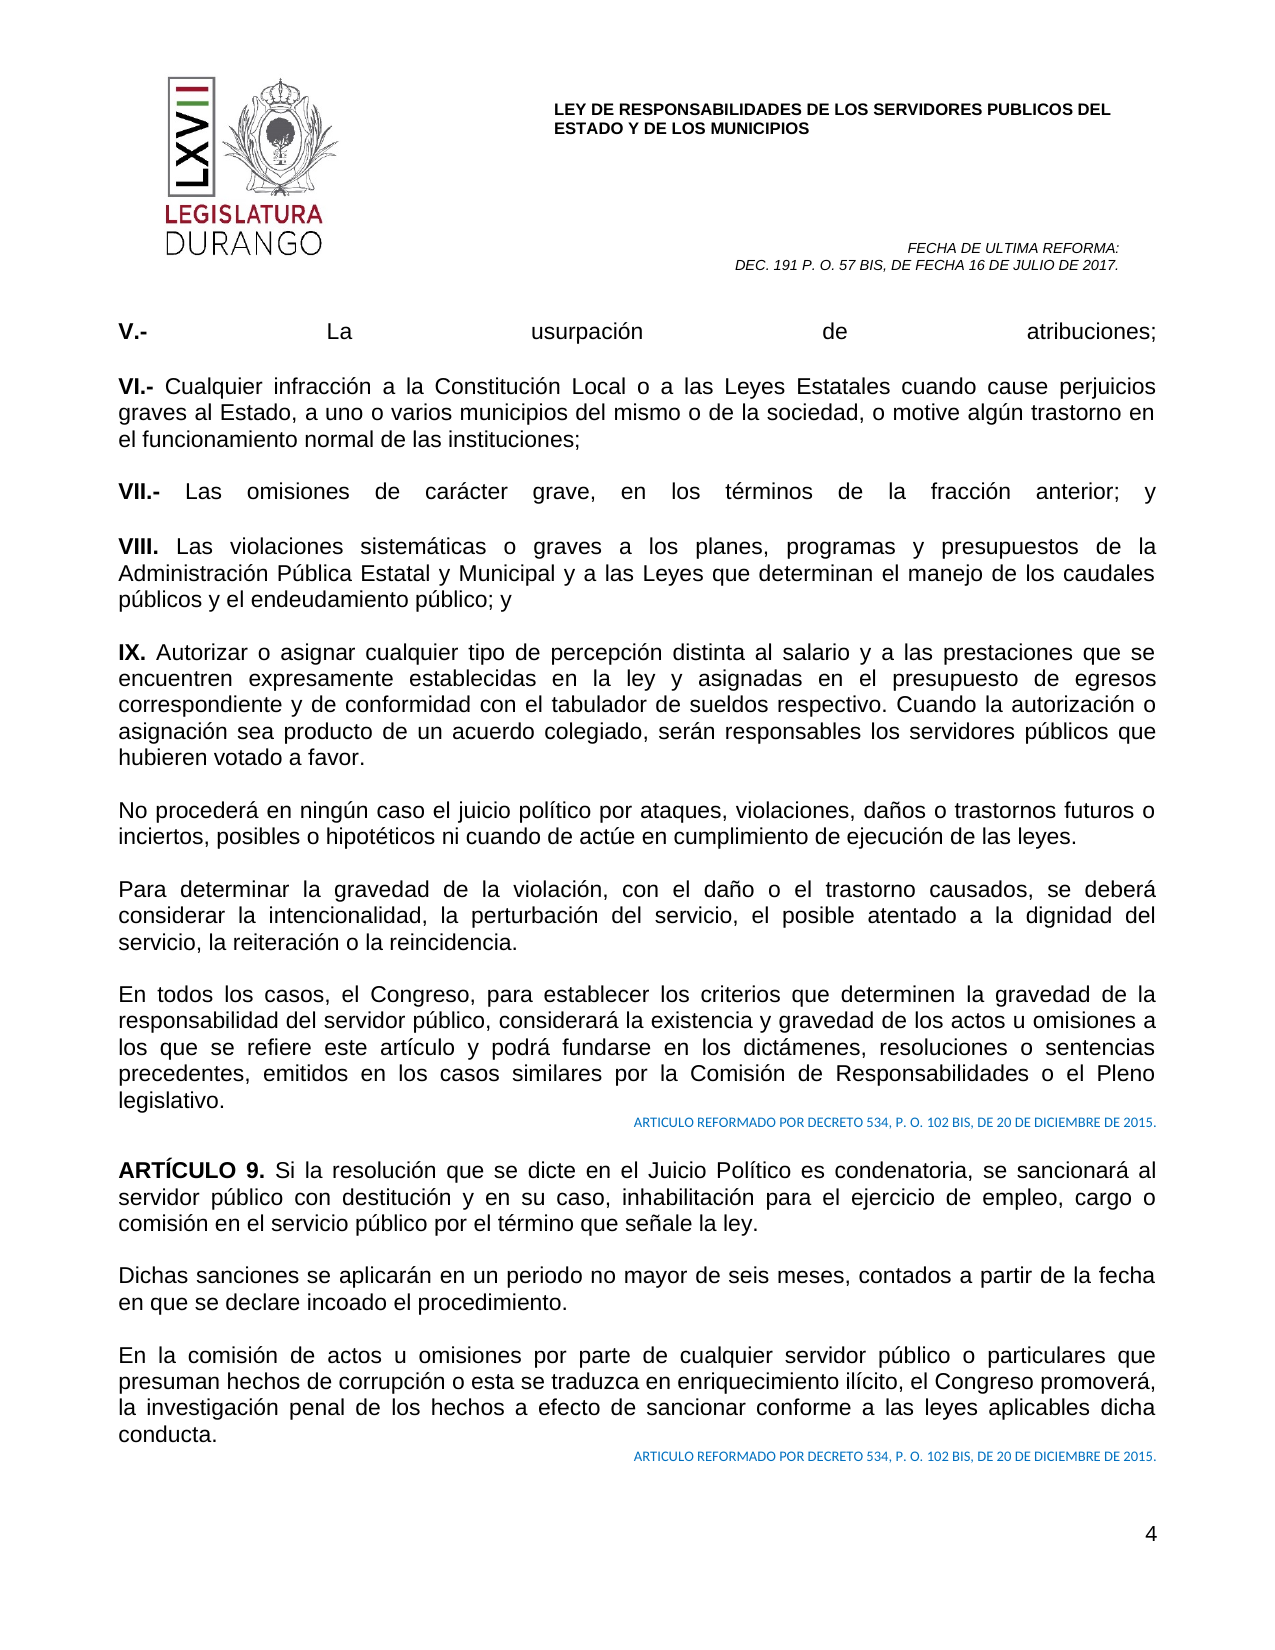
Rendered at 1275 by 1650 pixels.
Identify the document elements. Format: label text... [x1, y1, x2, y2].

text V.- La usurpación de atribuciones; [118, 318, 1157, 373]
text VIII. Las violaciones sistemáticas o graves a los planes, programas y presupuestos de la Administración Pública Estatal y Municipal y a las Leyes que determinan el manejo de los caudales públicos y el endeudamiento público; y [118, 533, 1157, 612]
text No procederá en ningún caso el juicio político por ataques, violaciones, daños o trastornos futuros o inciertos, posibles o hipotéticos ni cuando de actúe en cumplimiento de ejecución de las leyes. [118, 797, 1157, 849]
text En todos los casos, el Congreso, para establecer los criterios que determinen la gravedad de la responsabilidad del servidor público, considerará la existencia y gravedad de los actos u omisiones a los que se refiere este artículo y podrá fundarse en los dictámenes, resoluciones o sentencias precedentes, emitidos en los casos similares por la Comisión de Responsabilidades o el Pleno legislativo. [118, 981, 1157, 1113]
text VI.- Cualquier infracción a la Constitución Local o a las Leyes Estatales cuando cause perjuicios graves al Estado, a uno o varios municipios del mismo o de la sociedad, o motive algún trastorno en el funcionamiento normal de las instituciones; [118, 373, 1157, 452]
text Dichas sanciones se aplicarán en un periodo no mayor de seis meses, contados a partir de la fecha en que se declare incoado el procedimiento. [118, 1262, 1157, 1315]
text Para determinar la gravedad de la violación, con el daño o el trastorno causados, se deberá considerar la intencionalidad, la perturbación del servicio, el posible atentado a la dignidad del servicio, la reiteración o la reincidencia. [118, 876, 1157, 955]
text ARTICULO REFORMADO POR DECRETO 534, P. O. 102 BIS, DE 20 DE DICIEMBRE DE 2015. [118, 1447, 1157, 1465]
text ARTICULO REFORMADO POR DECRETO 534, P. O. 102 BIS, DE 20 DE DICIEMBRE DE 2015. [118, 1113, 1157, 1131]
picture [163, 73, 341, 258]
text VII.- Las omisiones de carácter grave, en los términos de la fracción anterior; y [118, 478, 1157, 533]
text ARTÍCULO 9. Si la resolución que se dicte en el Juicio Político es condenatoria, se sancionará al servidor público con destitución y en su caso, inhabilitación para el ejercicio de empleo, cargo o comisión en el servicio público por el término que señale la ley. [118, 1157, 1157, 1236]
text En la comisión de actos u omisiones por parte de cualquier servidor público o particulares que presuman hechos de corrupción o esta se traduzca en enriquecimiento ilícito, el Congreso promoverá, la investigación penal de los hechos a efecto de sancionar conforme a las leyes aplicables dicha conducta. [118, 1342, 1157, 1447]
text IX. Autorizar o asignar cualquier tipo de percepción distinta al salario y a las prestaciones que se encuentren expresamente establecidas en la ley y asignadas en el presupuesto de egresos correspondiente y de conformidad con el tabulador de sueldos respectivo. Cuando la autorización o asignación sea producto de un acuerdo colegiado, serán responsables los servidores públicos que hubieren votado a favor. [118, 638, 1157, 770]
